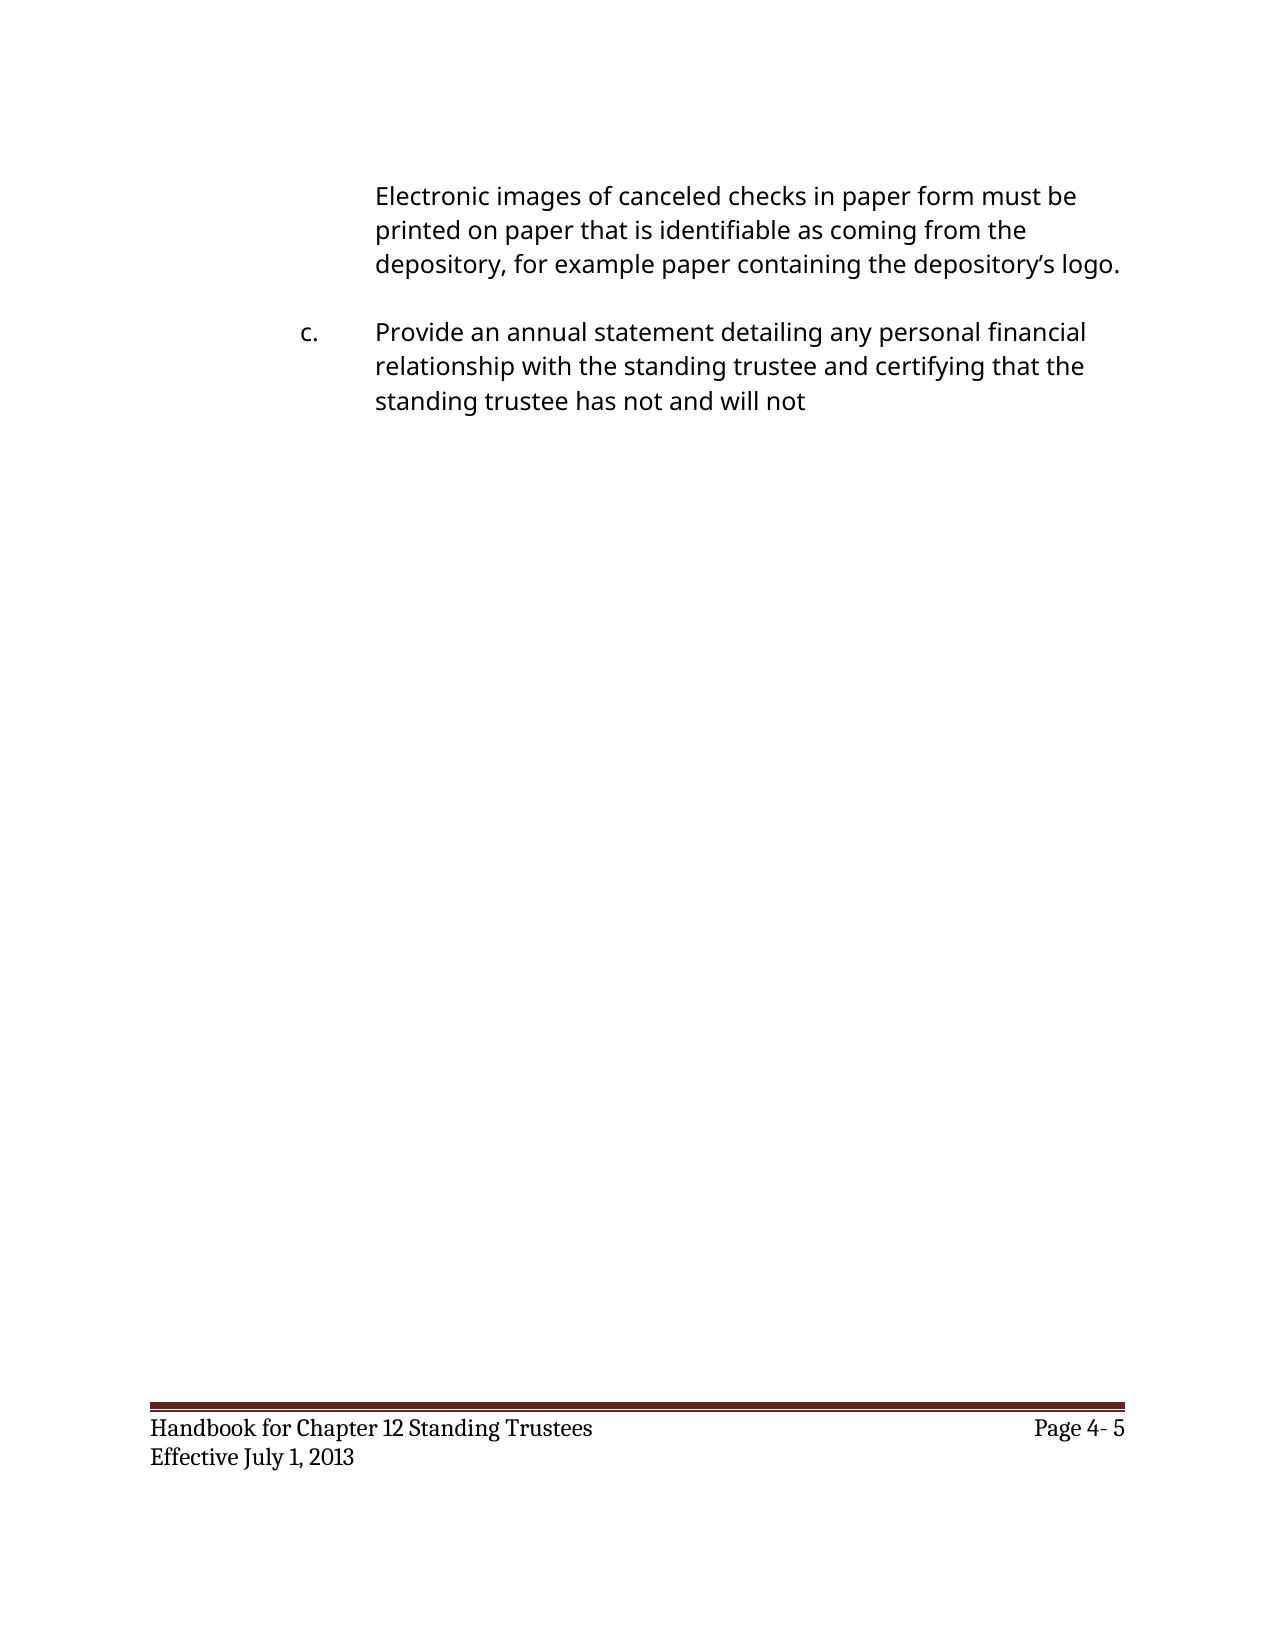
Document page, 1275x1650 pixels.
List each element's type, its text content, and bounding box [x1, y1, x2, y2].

text c. Provide an annual statement detailing any personal financial relationship with the standing trustee and certifying that the standing trustee has not and will not [300, 315, 1125, 417]
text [300, 179, 1125, 281]
